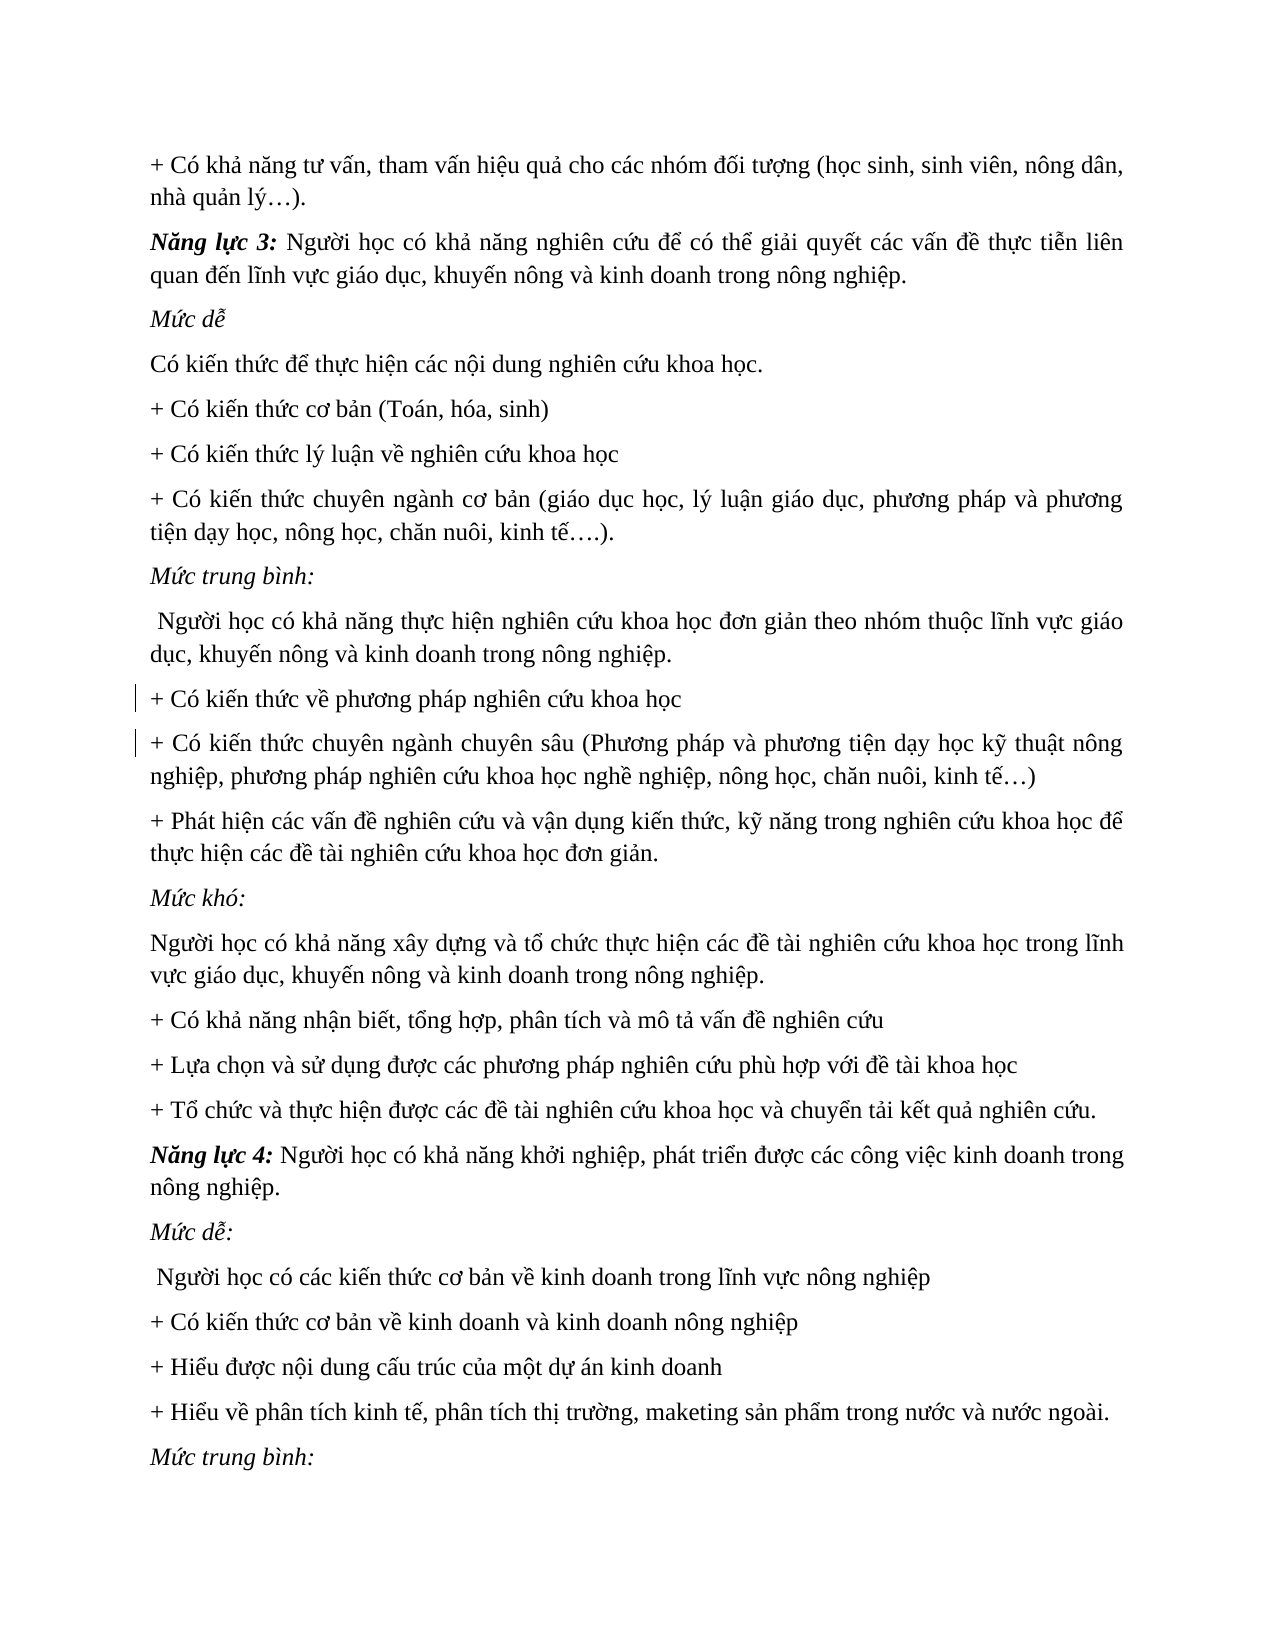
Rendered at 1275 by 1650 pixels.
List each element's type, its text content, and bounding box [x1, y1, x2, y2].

text Mức trung bình: [150, 561, 1125, 590]
text Mức dễ [150, 304, 1125, 333]
text + Có khả năng tư vấn, tham vấn hiệu quả cho các nhóm đối tượng (học sinh, sinh viên, nông dân, nhà quản lý…). [150, 150, 1125, 211]
text + Hiểu về phân tích kinh tế, phân tích thị trường, maketing sản phẩm trong nước và nước ngoài. [150, 1397, 1125, 1426]
text + Có kiến thức chuyên ngành cơ bản (giáo dục học, lý luận giáo dục, phương pháp và phương tiện dạy học, nông học, chăn nuôi, kinh tế….). [150, 484, 1125, 545]
text + Có kiến thức lý luận về nghiên cứu khoa học [150, 439, 1125, 468]
text Người học có các kiến thức cơ bản về kinh doanh trong lĩnh vực nông nghiệp [150, 1262, 1125, 1291]
text + Có kiến thức về phương pháp nghiên cứu khoa học [150, 684, 1125, 712]
text + Hiểu được nội dung cấu trúc của một dự án kinh doanh [150, 1352, 1125, 1381]
text Mức trung bình: [150, 1442, 1125, 1471]
text + Lựa chọn và sử dụng được các phương pháp nghiên cứu phù hợp với đề tài khoa học [150, 1050, 1125, 1079]
text + Tổ chức và thực hiện được các đề tài nghiên cứu khoa học và chuyển tải kết quả nghiên cứu. [150, 1095, 1125, 1124]
text Mức khó: [150, 883, 1125, 912]
text + Phát hiện các vấn đề nghiên cứu và vận dụng kiến thức, kỹ năng trong nghiên cứu khoa học để thực hiện các đề tài nghiên cứu khoa học đơn giản. [150, 806, 1125, 867]
text Có kiến thức để thực hiện các nội dung nghiên cứu khoa học. [150, 349, 1125, 378]
text + Có kiến thức chuyên ngành chuyên sâu (Phương pháp và phương tiện dạy học kỹ thuật nông nghiệp, phương pháp nghiên cứu khoa học nghề nghiệp, nông học, chăn nuôi, kinh tế…) [150, 728, 1125, 790]
text Người học có khả năng thực hiện nghiên cứu khoa học đơn giản theo nhóm thuộc lĩnh vực giáo dục, khuyến nông và kinh doanh trong nông nghiệp. [150, 606, 1125, 667]
text Mức dễ: [150, 1217, 1125, 1246]
text + Có kiến thức cơ bản về kinh doanh và kinh doanh nông nghiệp [150, 1307, 1125, 1336]
text Năng lực 3: Người học có khả năng nghiên cứu để có thể giải quyết các vấn đề thực tiễn liên quan đến lĩnh vực giáo dục, khuyến nông và kinh doanh trong nông nghiệp. [150, 227, 1125, 288]
text + Có kiến thức cơ bản (Toán, hóa, sinh) [150, 394, 1125, 423]
text Năng lực 4: Người học có khả năng khởi nghiệp, phát triển được các công việc kinh doanh trong nông nghiệp. [150, 1140, 1125, 1201]
text + Có khả năng nhận biết, tổng hợp, phân tích và mô tả vấn đề nghiên cứu [150, 1005, 1125, 1034]
text Người học có khả năng xây dựng và tổ chức thực hiện các đề tài nghiên cứu khoa học trong lĩnh vực giáo dục, khuyến nông và kinh doanh trong nông nghiệp. [150, 928, 1125, 989]
